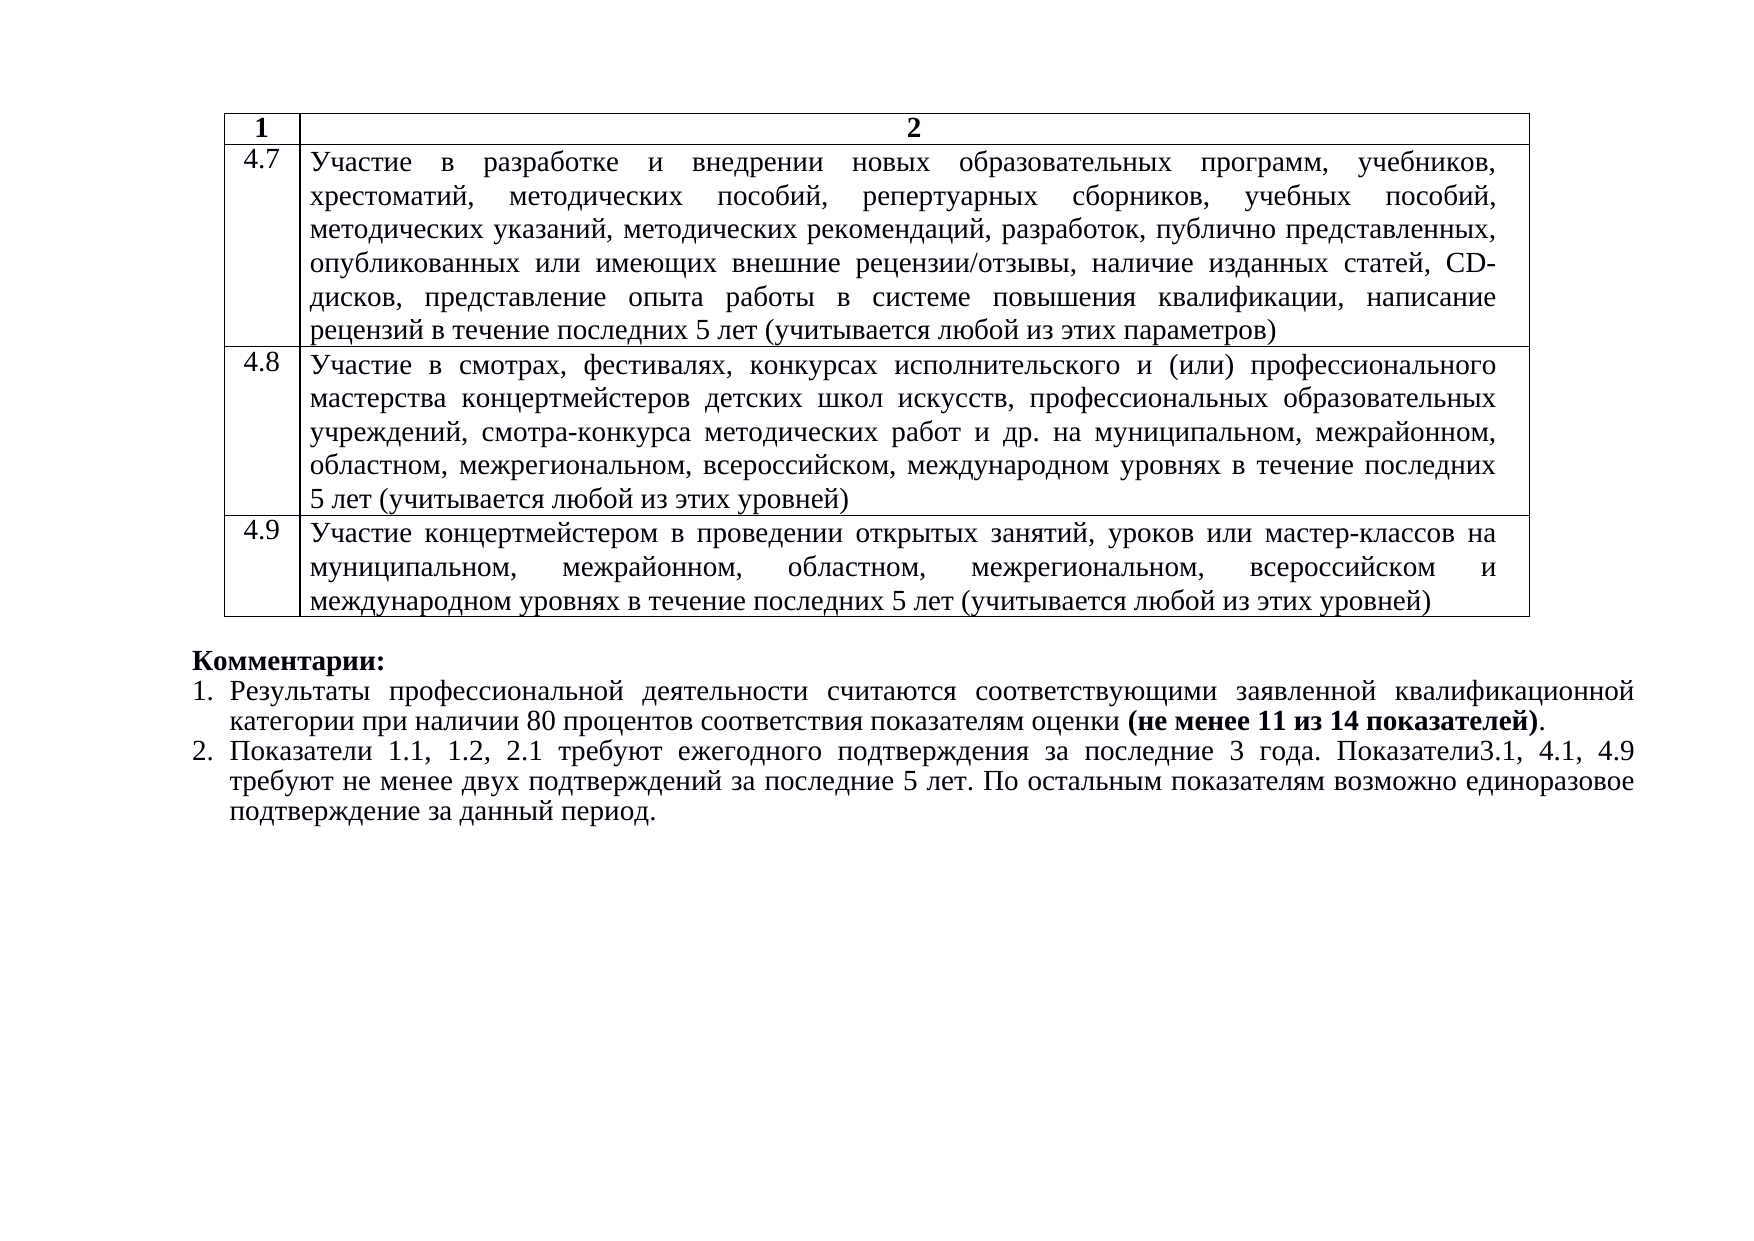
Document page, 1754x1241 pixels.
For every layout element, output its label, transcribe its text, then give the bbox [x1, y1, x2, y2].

text Комментарии: [118, 646, 1636, 676]
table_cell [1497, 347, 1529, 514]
list Показатели 1.1, 1.2, 2.1 требуют ежегодного подтверждения за последние 3 года. Показатели3.1, 4.1, 4.9 требуют не менее двух подтверждений за последние 5 лет. По остальным показателям возможно единоразовое подтверждение за данный период. [192, 736, 1636, 827]
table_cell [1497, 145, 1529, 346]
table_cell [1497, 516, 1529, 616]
table_cell 4.7 [225, 145, 299, 346]
table_cell 4.8 [225, 347, 299, 514]
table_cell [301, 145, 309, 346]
list Результаты профессиональной деятельности считаются соответствующими заявленной квалификационной категории при наличии 80 процентов соответствия показателям оценки (не менее 11 из 14 показателей). [192, 676, 1636, 736]
table_header 2 [301, 114, 1529, 143]
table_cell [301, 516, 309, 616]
table_header 1 [225, 114, 299, 143]
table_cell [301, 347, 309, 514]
table_cell 4.9 [225, 516, 299, 616]
